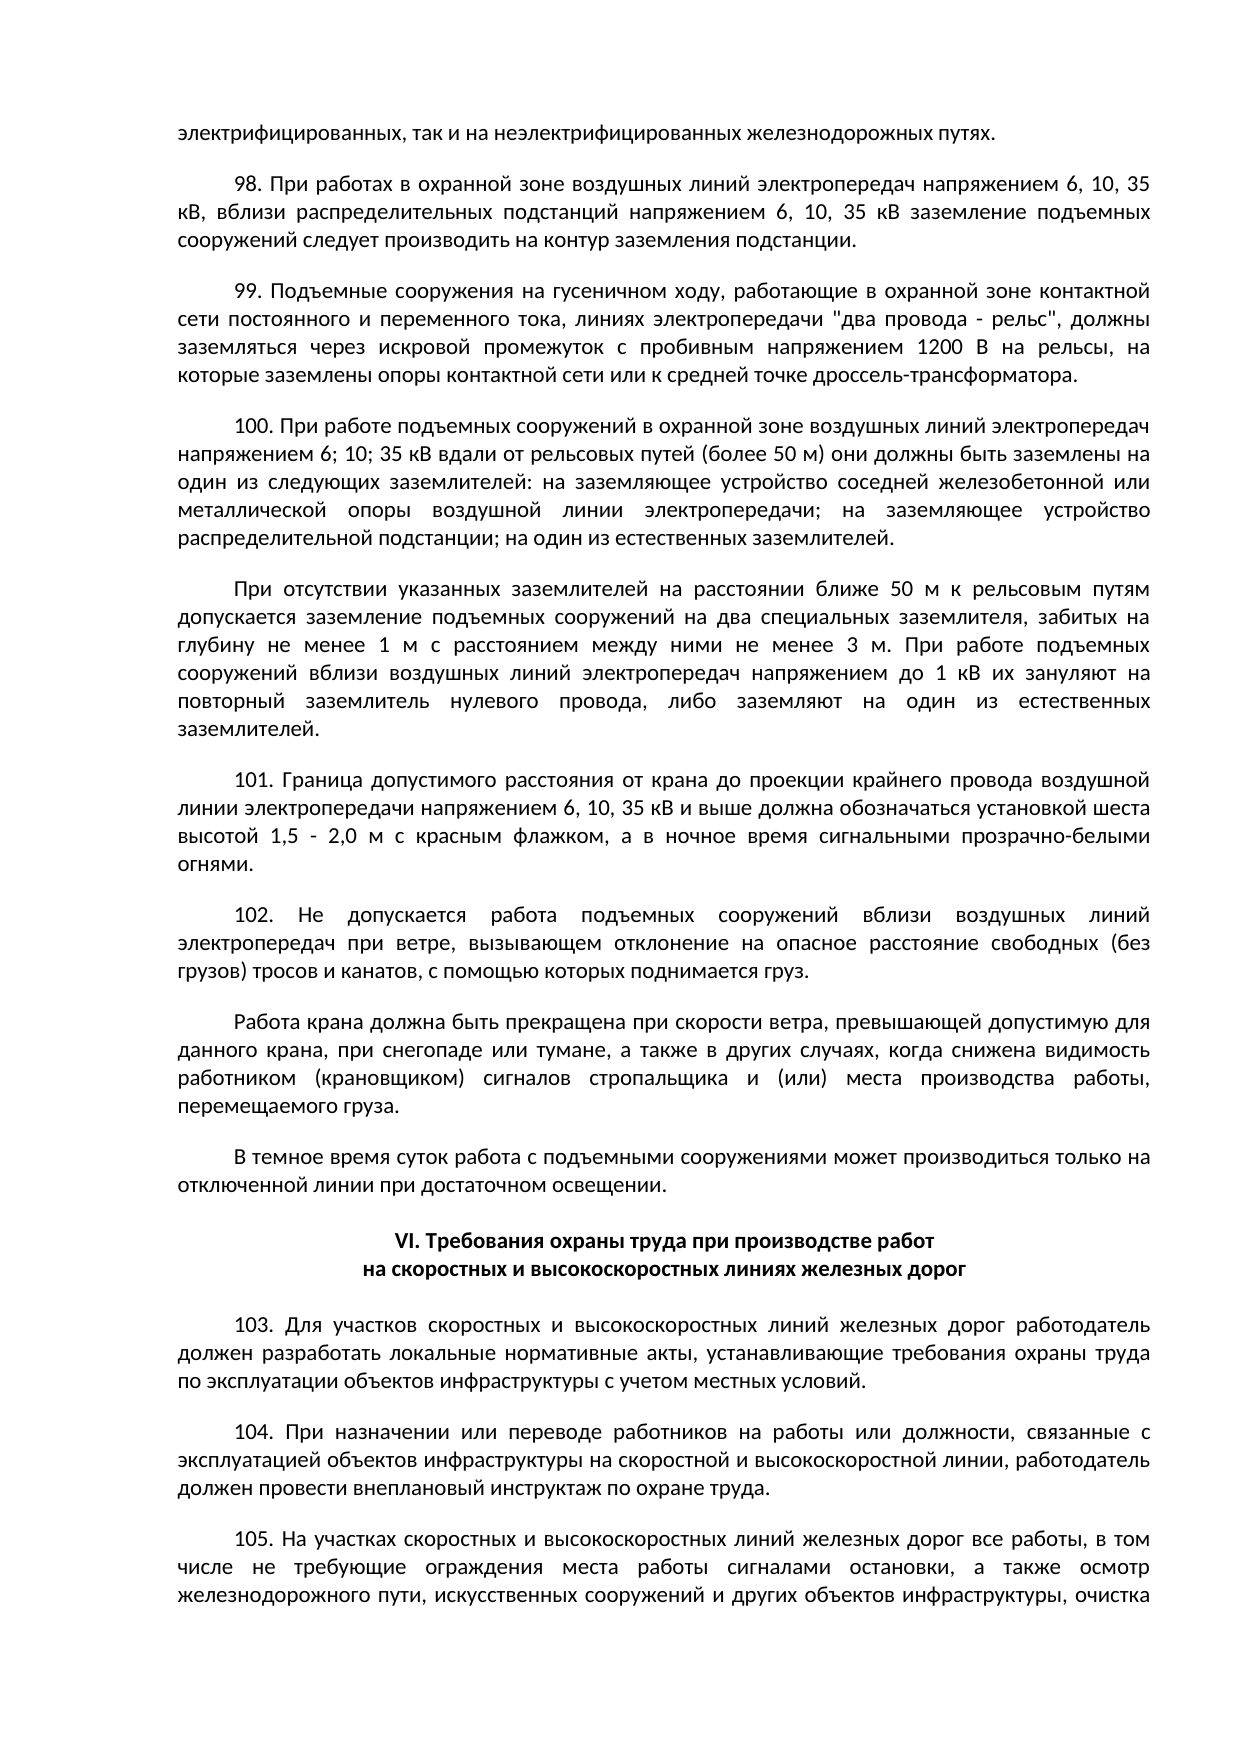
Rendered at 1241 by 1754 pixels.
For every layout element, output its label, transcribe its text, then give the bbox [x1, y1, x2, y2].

title VI. Требования охраны труда при производстве работ [177, 1226, 1152, 1254]
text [177, 1524, 1152, 1608]
text 99. Подъемные сооружения на гусеничном ходу, работающие в охранной зоне контактной сети постоянного и переменного тока, линиях электропередачи "два провода - рельс", должны заземляться через искровой промежуток с пробивным напряжением 1200 В на рельсы, на которые заземлены опоры контактной сети или к средней точке дроссель-трансформатора. [177, 276, 1152, 388]
text 100. При работе подъемных сооружений в охранной зоне воздушных линий электропередач напряжением 6; 10; 35 кВ вдали от рельсовых путей (более 50 м) они должны быть заземлены на один из следующих заземлителей: на заземляющее устройство соседней железобетонной или металлической опоры воздушной линии электропередачи; на заземляющее устройство распределительной подстанции; на один из естественных заземлителей. [177, 411, 1152, 551]
text 104. При назначении или переводе работников на работы или должности, связанные с эксплуатацией объектов инфраструктуры на скоростной и высокоскоростной линии, работодатель должен провести внеплановый инструктаж по охране труда. [177, 1417, 1152, 1501]
text 101. Граница допустимого расстояния от крана до проекции крайнего провода воздушной линии электропередачи напряжением 6, 10, 35 кВ и выше должна обозначаться установкой шеста высотой 1,5 - 2,0 м с красным флажком, а в ночное время сигнальными прозрачно-белыми огнями. [177, 765, 1152, 877]
text 102. Не допускается работа подъемных сооружений вблизи воздушных линий электропередач при ветре, вызывающем отклонение на опасное расстояние свободных (без грузов) тросов и канатов, с помощью которых поднимается груз. [177, 900, 1152, 984]
text 98. При работах в охранной зоне воздушных линий электропередач напряжением 6, 10, 35 кВ, вблизи распределительных подстанций напряжением 6, 10, 35 кВ заземление подъемных сооружений следует производить на контур заземления подстанции. [177, 169, 1152, 253]
text Работа крана должна быть прекращена при скорости ветра, превышающей допустимую для данного крана, при снегопаде или тумане, а также в других случаях, когда снижена видимость работником (крановщиком) сигналов стропальщика и (или) места производства работы, перемещаемого груза. [177, 1007, 1152, 1119]
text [177, 118, 1152, 146]
title на скоростных и высокоскоростных линиях железных дорог [177, 1254, 1152, 1282]
text При отсутствии указанных заземлителей на расстоянии ближе 50 м к рельсовым путям допускается заземление подъемных сооружений на два специальных заземлителя, забитых на глубину не менее 1 м с расстоянием между ними не менее 3 м. При работе подъемных сооружений вблизи воздушных линий электропередач напряжением до 1 кВ их зануляют на повторный заземлитель нулевого провода, либо заземляют на один из естественных заземлителей. [177, 574, 1152, 742]
text 103. Для участков скоростных и высокоскоростных линий железных дорог работодатель должен разработать локальные нормативные акты, устанавливающие требования охраны труда по эксплуатации объектов инфраструктуры с учетом местных условий. [177, 1310, 1152, 1394]
text В темное время суток работа с подъемными сооружениями может производиться только на отключенной линии при достаточном освещении. [177, 1142, 1152, 1198]
